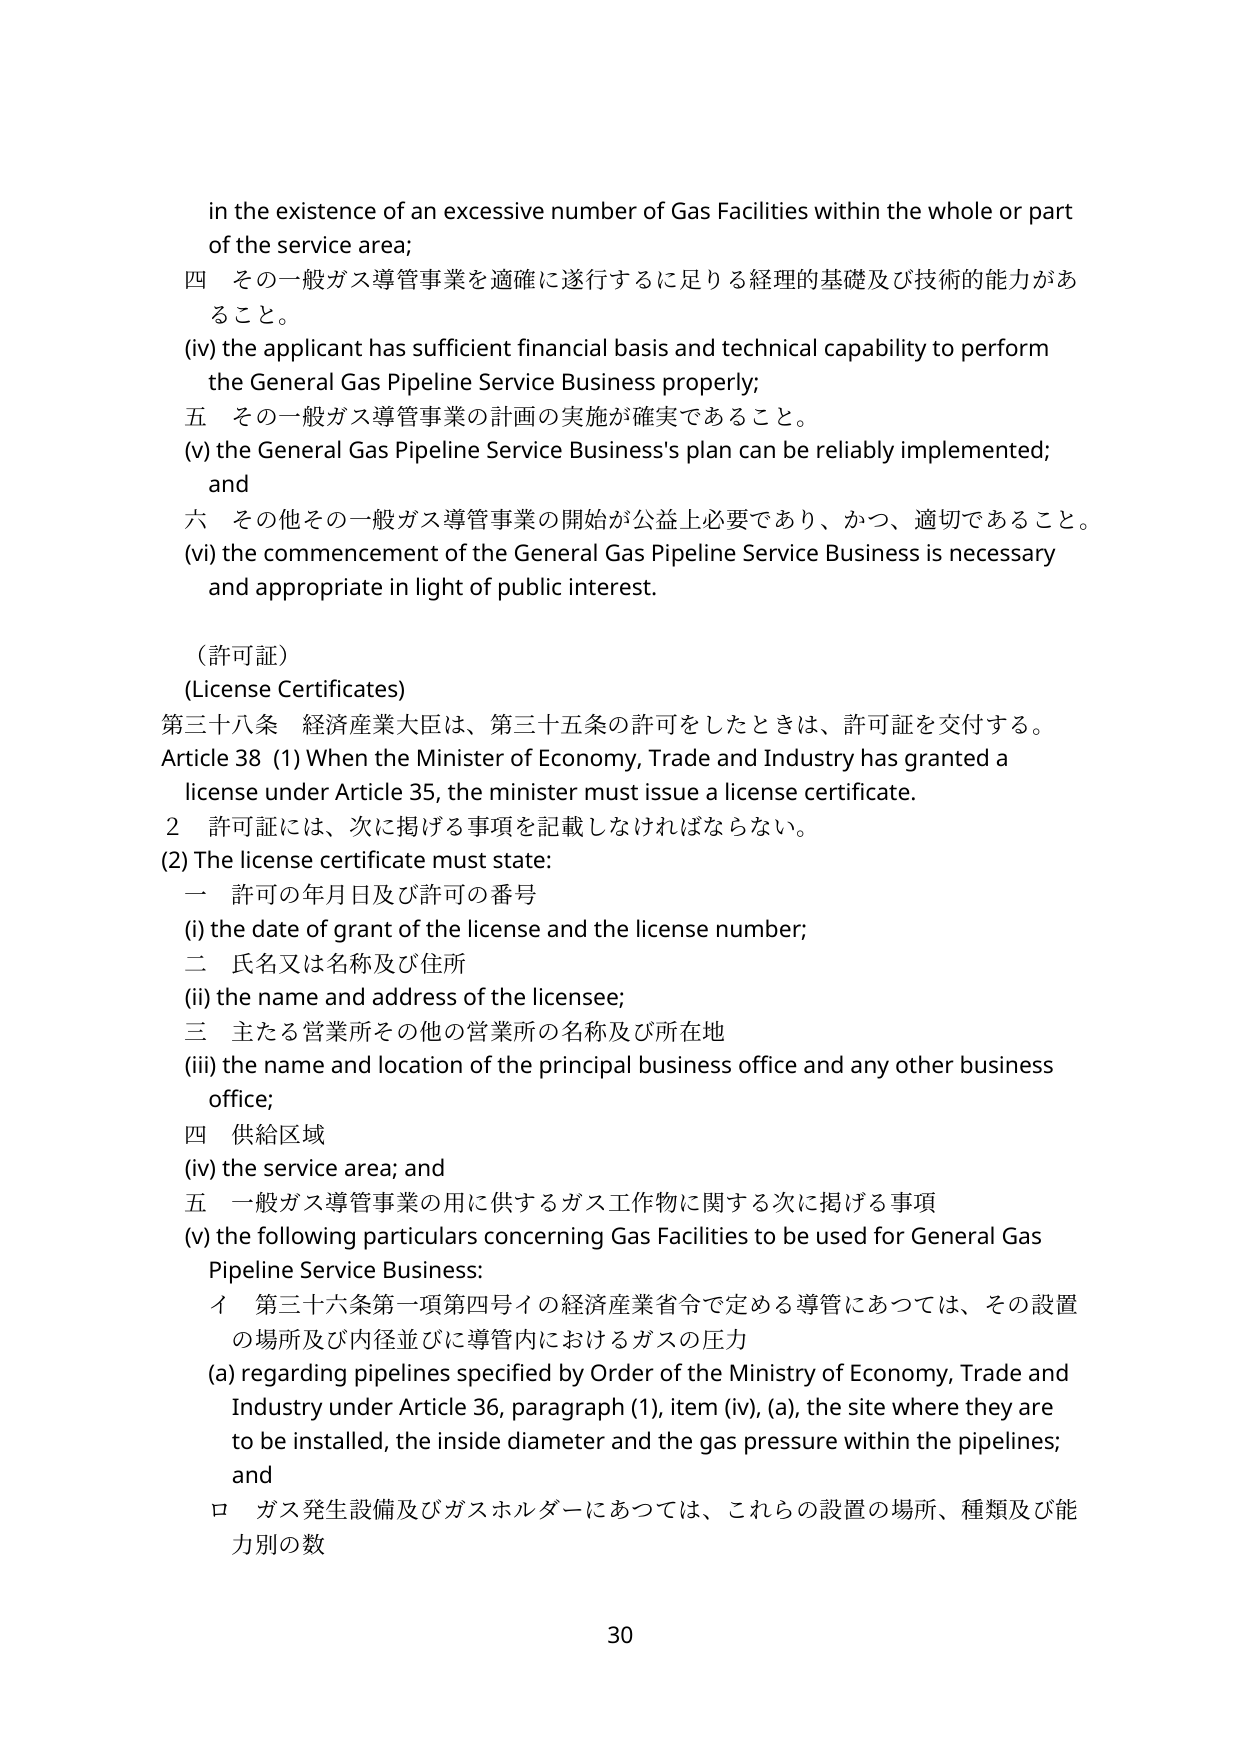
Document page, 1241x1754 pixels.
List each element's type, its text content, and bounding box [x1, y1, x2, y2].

text ２ 許可証には、次に掲げる事項を記載しなければならない。 [161, 809, 1079, 843]
text 四 その一般ガス導管事業を適確に遂行するに足りる経理的基礎及び技術的能力があること。 [184, 262, 1079, 330]
text (iii) the name and location of the principal business office and any other business office; [184, 1048, 1079, 1116]
text 第三十八条 経済産業大臣は、第三十五条の許可をしたときは、許可証を交付する。 [161, 706, 1079, 740]
text (iv) the applicant has sufficient financial basis and technical capability to perform the General Gas Pipeline Service Business properly; [184, 330, 1079, 399]
text 二 氏名又は名称及び住所 [184, 945, 1079, 979]
text (ii) the name and address of the licensee; [184, 979, 1079, 1014]
text 六 その他その一般ガス導管事業の開始が公益上必要であり、かつ、適切であること。 [184, 501, 1079, 535]
text 一 許可の年月日及び許可の番号 [184, 877, 1079, 911]
text (vi) the commencement of the General Gas Pipeline Service Business is necessary and appropriate in light of public interest. [184, 535, 1079, 604]
text (2) The license certificate must state: [161, 843, 1079, 877]
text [184, 194, 1079, 262]
text ロ ガス発生設備及びガスホルダーにあつては、これらの設置の場所、種類及び能力別の数 [207, 1492, 1079, 1560]
text (a) regarding pipelines specified by Order of the Ministry of Economy, Trade and Industry under Article 36, paragraph (1), item (iv), (a), the site where they are to be installed, the inside diameter and the gas pressure within the pipelines; and [207, 1355, 1079, 1492]
text （許可証） [184, 638, 1079, 672]
text (iv) the service area; and [184, 1150, 1079, 1184]
text 五 その一般ガス導管事業の計画の実施が確実であること。 [184, 399, 1079, 433]
text (v) the following particulars concerning Gas Facilities to be used for General Gas Pipeline Service Business: [184, 1219, 1079, 1287]
text 三 主たる営業所その他の営業所の名称及び所在地 [184, 1014, 1079, 1048]
text Article 38 (1) When the Minister of Economy, Trade and Industry has granted a license under Article 35, the minister must issue a license certificate. [161, 740, 1079, 809]
text (v) the General Gas Pipeline Service Business's plan can be reliably implemented; and [184, 433, 1079, 501]
text イ 第三十六条第一項第四号イの経済産業省令で定める導管にあつては、その設置の場所及び内径並びに導管内におけるガスの圧力 [207, 1287, 1079, 1355]
text (License Certificates) [184, 672, 1079, 706]
text 四 供給区域 [184, 1116, 1079, 1150]
text 五 一般ガス導管事業の用に供するガス工作物に関する次に掲げる事項 [184, 1184, 1079, 1219]
text (i) the date of grant of the license and the license number; [184, 911, 1079, 945]
